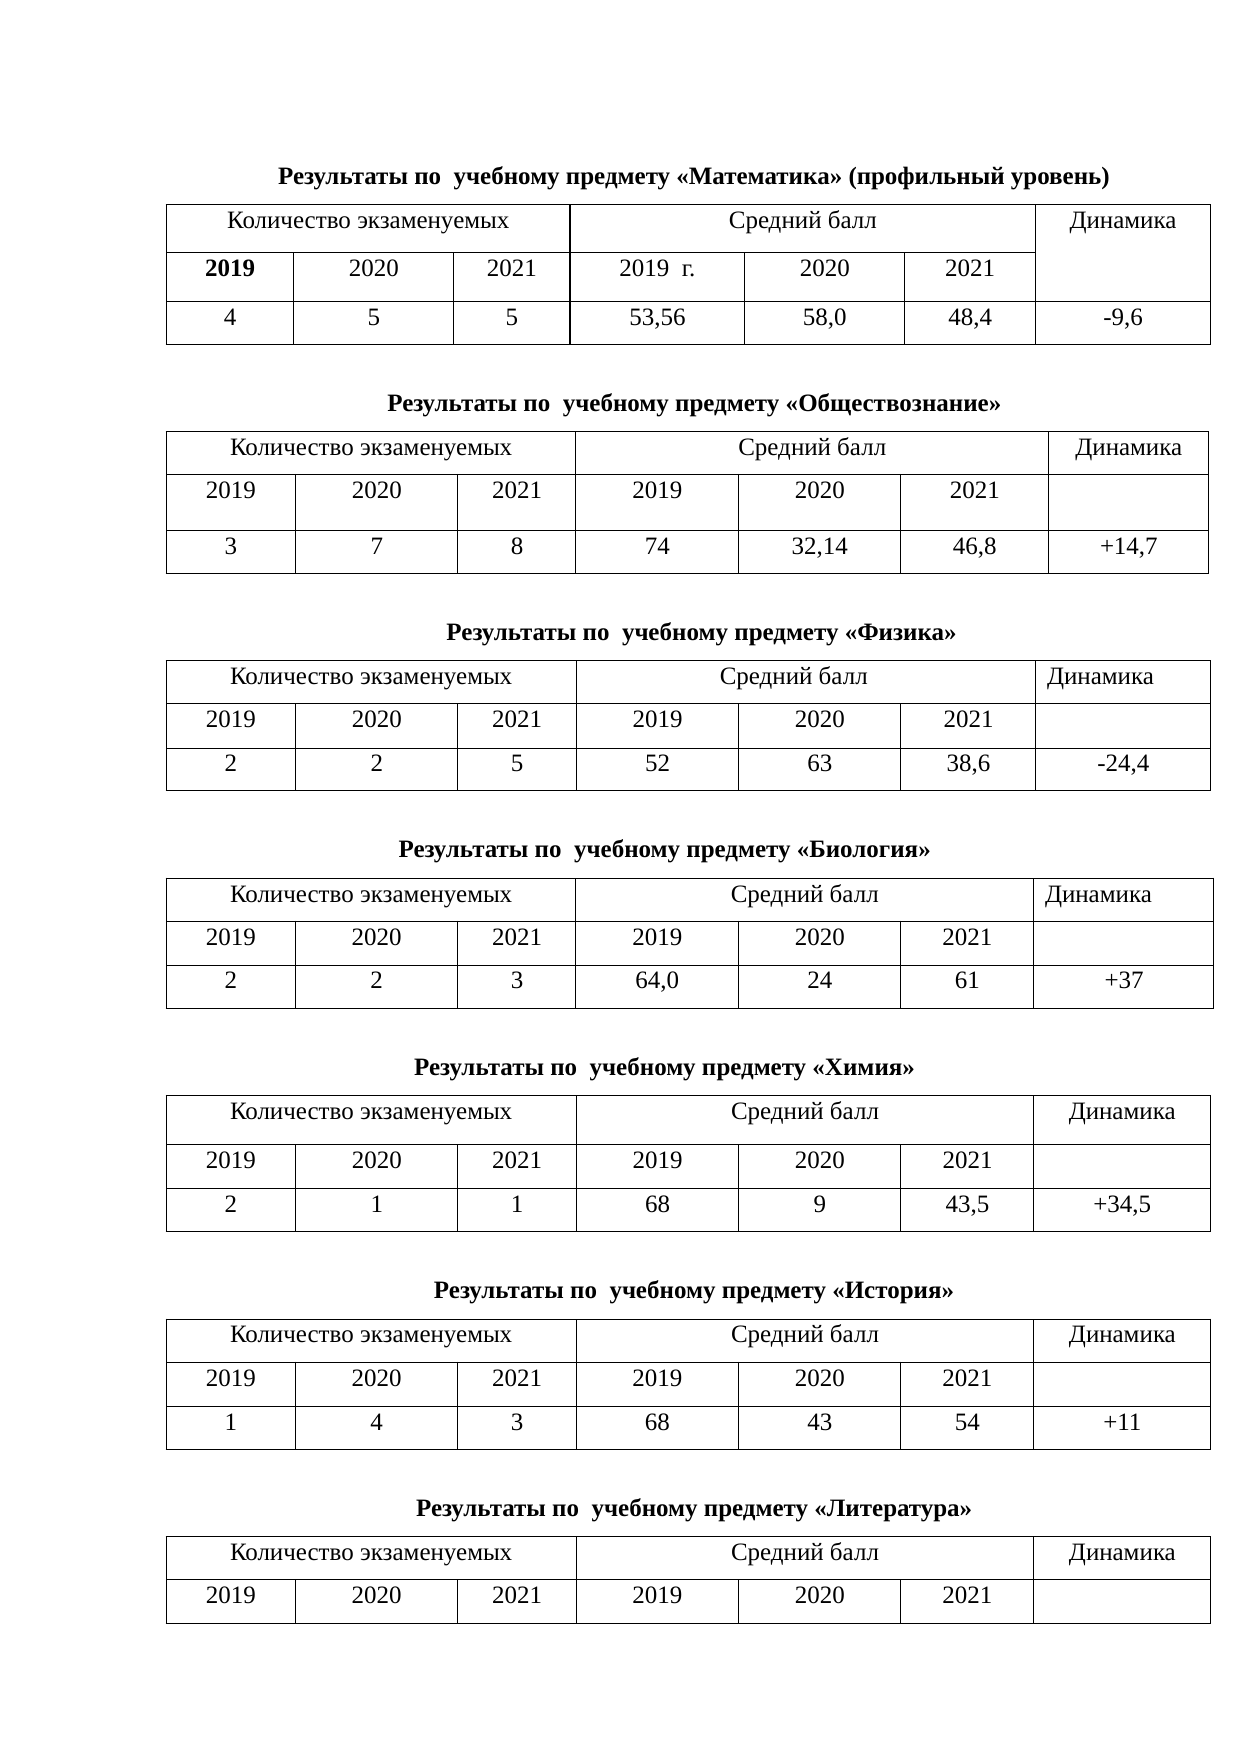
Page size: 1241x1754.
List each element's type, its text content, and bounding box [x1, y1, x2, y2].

table_header Средний балл [577, 1537, 1033, 1579]
table_cell 2021 [905, 253, 1035, 301]
table_cell 48,4 [905, 302, 1035, 344]
table_cell 63 [739, 749, 900, 790]
table_header Средний балл [576, 879, 1033, 921]
table_cell 2021 [901, 922, 1033, 964]
table_cell 2021 [458, 1363, 576, 1406]
table_cell 2019 [167, 1363, 295, 1406]
table_cell [1034, 1145, 1210, 1188]
table_cell 2020 [739, 475, 900, 530]
table_header Динамика [1036, 205, 1210, 301]
text Результаты по учебному предмету «Химия» [177, 1052, 1152, 1080]
table_cell 2019 [167, 475, 295, 530]
table_cell 2019 [576, 922, 738, 964]
table_cell 52 [577, 749, 738, 790]
table_cell [1034, 1363, 1210, 1406]
table_cell 3 [458, 1407, 576, 1449]
table_cell 74 [576, 531, 738, 573]
table_header Количество экзаменуемых [167, 1320, 576, 1362]
table_cell 2020 [739, 922, 900, 964]
text Результаты по учебному предмету «Биология» [177, 834, 1152, 863]
table_cell 9 [739, 1189, 900, 1231]
table_cell 2020 [294, 253, 453, 301]
text Результаты по учебному предмету «Математика» (профильный уровень) [177, 161, 1152, 190]
table_cell [1036, 704, 1210, 747]
table_cell 2021 [458, 704, 576, 747]
table_header Средний балл [577, 661, 1035, 703]
table_header Количество экзаменуемых [167, 879, 575, 921]
table_cell 2019 [167, 922, 295, 964]
table_cell 3 [167, 531, 295, 573]
table_cell 2020 [296, 922, 457, 964]
table_cell 1 [296, 1189, 457, 1231]
table_cell 2021 [901, 475, 1048, 530]
table_cell 2020 [739, 1145, 900, 1188]
table_cell 2021 [458, 1580, 576, 1623]
table_cell 43,5 [901, 1189, 1033, 1231]
table_cell 7 [296, 531, 457, 573]
table_cell 2020 [739, 1580, 900, 1623]
text Результаты по учебному предмету «Обществознание» [177, 388, 1152, 417]
table_cell 2 [296, 966, 457, 1007]
table_cell [1049, 475, 1208, 530]
text Результаты по учебному предмету «Литература» [177, 1493, 1152, 1522]
table_cell 5 [294, 302, 453, 344]
table_cell 2 [167, 966, 295, 1007]
table_cell +14,7 [1049, 531, 1208, 573]
table_cell 2019 [167, 1145, 295, 1188]
table_cell 54 [901, 1407, 1033, 1449]
table_cell 2021 [901, 1580, 1033, 1623]
table_cell 2019 [167, 1580, 295, 1623]
table_header Количество экзаменуемых [167, 661, 576, 703]
table_cell 2019 [577, 1145, 738, 1188]
table_cell 2021 [458, 1145, 576, 1188]
table_cell 2021 [901, 704, 1035, 747]
table_cell [1034, 1580, 1210, 1623]
table_cell 2019 [577, 1580, 738, 1623]
table_cell 68 [577, 1407, 738, 1449]
table_cell 2021 [458, 475, 575, 530]
table_cell 2020 [739, 1363, 900, 1406]
table_cell 2 [296, 749, 457, 790]
table_cell 24 [739, 966, 900, 1007]
table_header Динамика [1034, 1537, 1210, 1579]
table_cell -24,4 [1036, 749, 1210, 790]
table_cell 2020 [296, 475, 457, 530]
table_header Количество экзаменуемых [167, 205, 569, 252]
table_cell 43 [739, 1407, 900, 1449]
table_cell 5 [454, 302, 569, 344]
table_header Средний балл [577, 1320, 1033, 1362]
table_cell 2019 [577, 1363, 738, 1406]
table_cell 32,14 [739, 531, 900, 573]
table_header Средний балл [571, 205, 1035, 252]
table_cell 1 [458, 1189, 576, 1231]
table_cell 1 [167, 1407, 295, 1449]
table_cell [1034, 922, 1213, 964]
table_cell 2 [167, 1189, 295, 1231]
table_cell 46,8 [901, 531, 1048, 573]
table_cell 3 [458, 966, 575, 1007]
table_header Количество экзаменуемых [167, 1537, 576, 1579]
table_header Динамика [1034, 879, 1213, 921]
table_cell 2020 [739, 704, 900, 747]
table_cell 2021 [901, 1363, 1033, 1406]
table_cell 2019 [577, 704, 738, 747]
table_header Динамика [1036, 661, 1210, 703]
table_cell 64,0 [576, 966, 738, 1007]
table_cell 2020 [745, 253, 904, 301]
table_header Количество экзаменуемых [167, 1096, 576, 1144]
table_cell -9,6 [1036, 302, 1210, 344]
table_cell 2 [167, 749, 295, 790]
table_header Средний балл [577, 1096, 1033, 1144]
table_header Количество экзаменуемых [167, 432, 575, 474]
text Результаты по учебному предмету «Физика» [177, 617, 1152, 646]
table_cell 2021 [458, 922, 575, 964]
table_cell 53,56 [571, 302, 744, 344]
table_cell 2020 [296, 1363, 457, 1406]
table_cell 4 [296, 1407, 457, 1449]
table_header Динамика [1034, 1320, 1210, 1362]
table_cell 2020 [296, 704, 457, 747]
table_cell 58,0 [745, 302, 904, 344]
text Результаты по учебному предмету «История» [177, 1275, 1152, 1304]
table_cell 2019 [576, 475, 738, 530]
table_cell 2021 [454, 253, 569, 301]
table_cell 2019 [167, 253, 293, 301]
table_cell +37 [1034, 966, 1213, 1007]
table_header Средний балл [576, 432, 1048, 474]
table_cell 4 [167, 302, 293, 344]
table_cell 61 [901, 966, 1033, 1007]
table_cell 68 [577, 1189, 738, 1231]
table_cell +34,5 [1034, 1189, 1210, 1231]
table_header Динамика [1034, 1096, 1210, 1144]
table_cell 2021 [901, 1145, 1033, 1188]
table_cell +11 [1034, 1407, 1210, 1449]
table_cell 8 [458, 531, 575, 573]
table_cell 2020 [296, 1580, 457, 1623]
table_cell 38,6 [901, 749, 1035, 790]
table_cell 2020 [296, 1145, 457, 1188]
table_header Динамика [1049, 432, 1208, 474]
table_cell 5 [458, 749, 576, 790]
table_cell 2019 [167, 704, 295, 747]
table_cell 2019 г. [571, 253, 744, 301]
